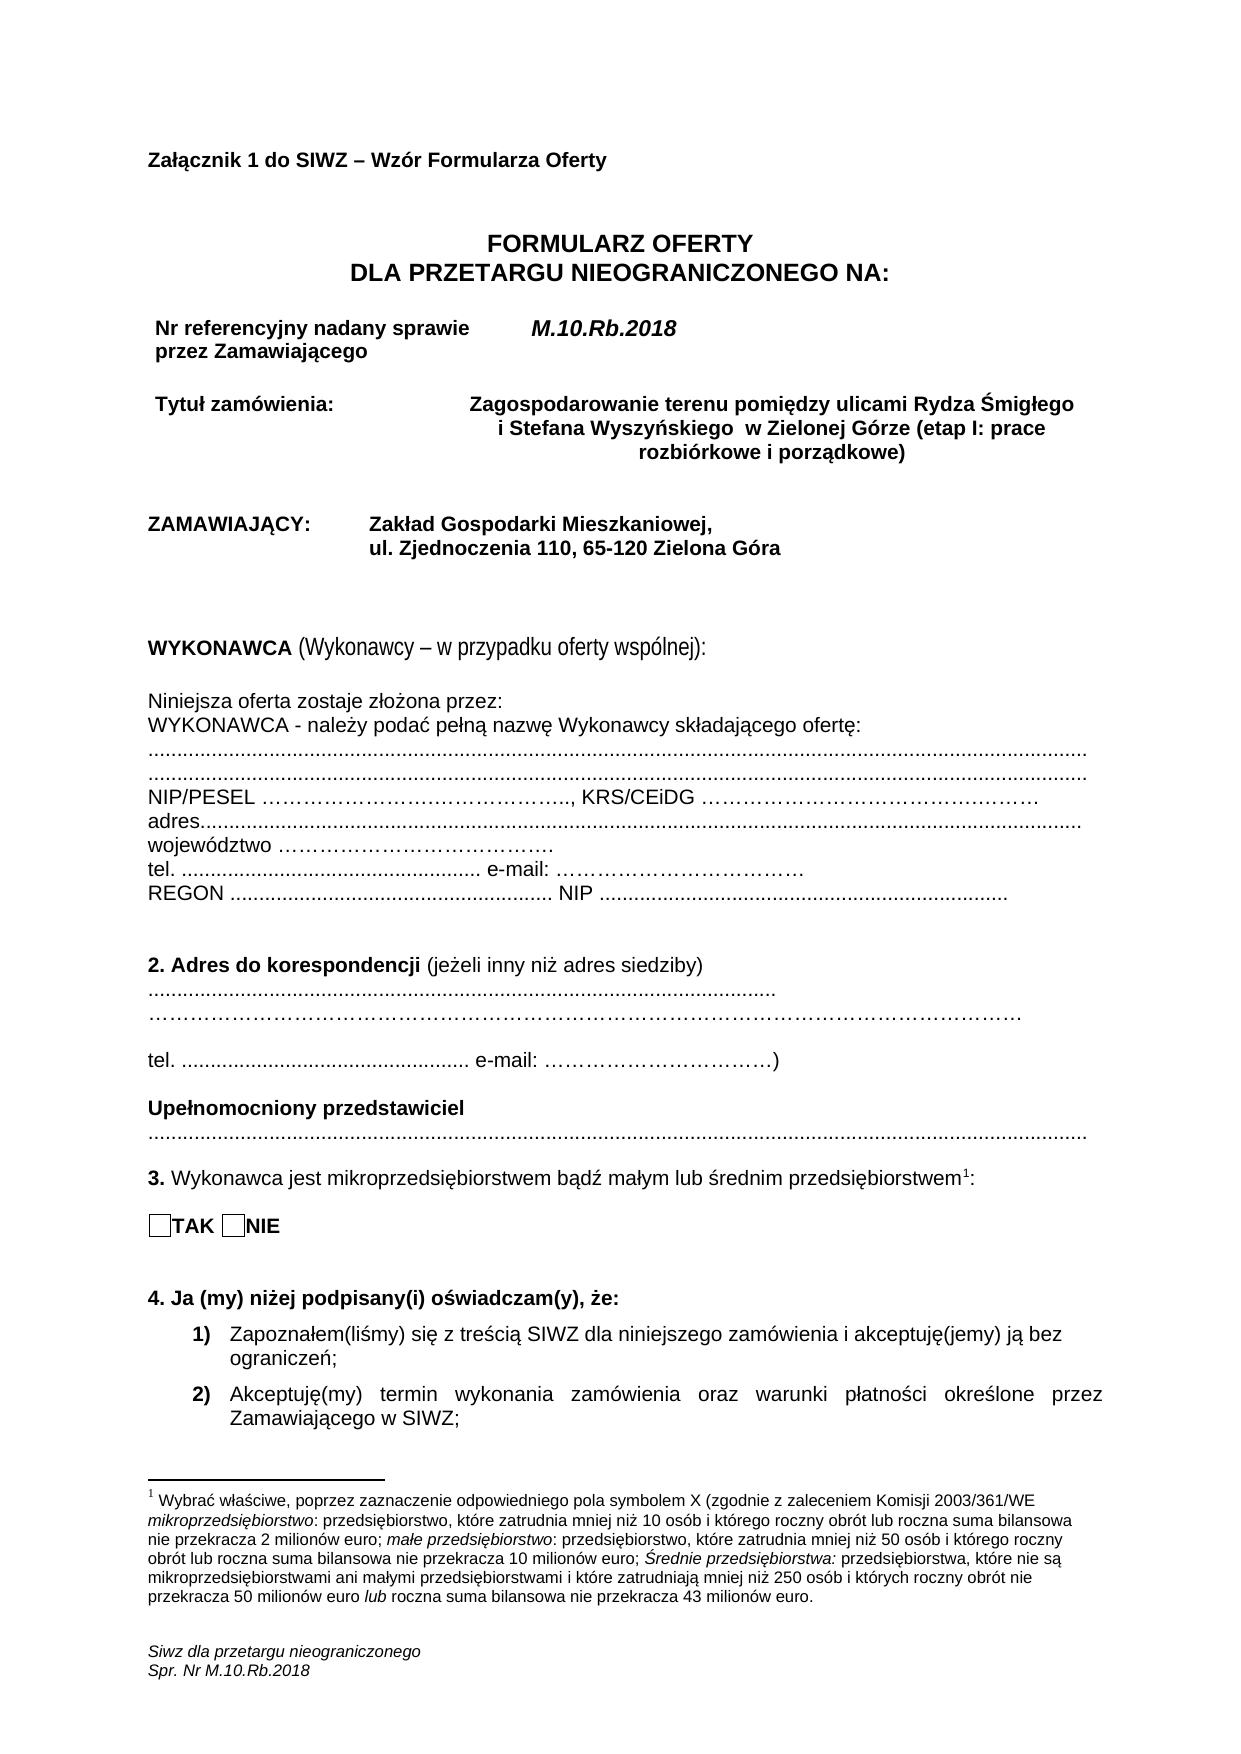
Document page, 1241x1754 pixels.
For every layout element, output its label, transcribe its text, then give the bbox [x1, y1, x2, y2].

list Zapoznałem(liśmy) się z treścią SIWZ dla niniejszego zamówienia i akceptuję(jemy) ją bez ograniczeń; [192, 1322, 1104, 1370]
text tel. .................................................. e-mail: ……………………………) [148, 1048, 1093, 1072]
text ................................................................................................................................................................... [148, 737, 1093, 761]
table_header M.10.Rb.2018 [524, 315, 1093, 392]
text 3. Wykonawca jest mikroprzedsiębiorstwem bądź małym lub średnim przedsiębiorstwem: [148, 1166, 1093, 1189]
text WYKONAWCA - należy podać pełną nazwę Wykonawcy składającego ofertę: [148, 713, 1093, 737]
table_cell Tytuł zamówienia: [148, 392, 380, 488]
text REGON ........................................................ NIP ....................................................................... [148, 881, 1093, 904]
subtitle Załącznik 1 do SIWZ – Wzór Formularza Oferty [148, 148, 1093, 172]
text ................................................................................................................................................................... [148, 761, 1093, 785]
text 2. Adres do korespondencji (jeżeli inny niż adres siedziby) ............................................................................................................. [148, 952, 1093, 1000]
text Niniejsza oferta zostaje złożona przez: [148, 689, 1093, 713]
text 4. Ja (my) niżej podpisany(i) oświadczam(y), że: [148, 1285, 1093, 1309]
text WYKONAWCA (Wykonawcy – w przypadku oferty wspólnej): [148, 632, 1093, 660]
text tel. .................................................... e-mail: ……………………………… [148, 857, 1093, 881]
text województwo …………………………………. [148, 833, 1093, 857]
text ZAMAWIAJĄCY: Zakład Gospodarki Mieszkaniowej, ul. Zjednoczenia 110, 65-120 Zielona Góra [148, 512, 1093, 560]
text NIP/PESEL …………………….……………….., KRS/CEiDG ………………………………….……… [148, 785, 1093, 809]
text ……………………………………………………………………………………………………………… [148, 1000, 1093, 1024]
text ................................................................................................................................................................... [148, 1120, 1093, 1144]
table_cell Zagospodarowanie terenu pomiędzy ulicami Rydza Śmigłego i Stefana Wyszyńskiego w Zielonej Górze (etap I: prace rozbiórkowe i porządkowe) [380, 392, 1093, 488]
text DLA PRZETARGU NIEOGRANICZONEGO NA: [148, 258, 1093, 287]
text TAK NIE [148, 1213, 1093, 1237]
text adres......................................................................................................................................................... [148, 809, 1093, 833]
list Akceptuję(my) termin wykonania zamówienia oraz warunki płatności określone przez Zamawiającego w SIWZ; [192, 1382, 1104, 1430]
subtitle FORMULARZ OFERTY [148, 229, 1093, 258]
table_header Nr referencyjny nadany sprawie przez Zamawiającego [148, 315, 524, 392]
text Upełnomocniony przedstawiciel [148, 1096, 1093, 1120]
